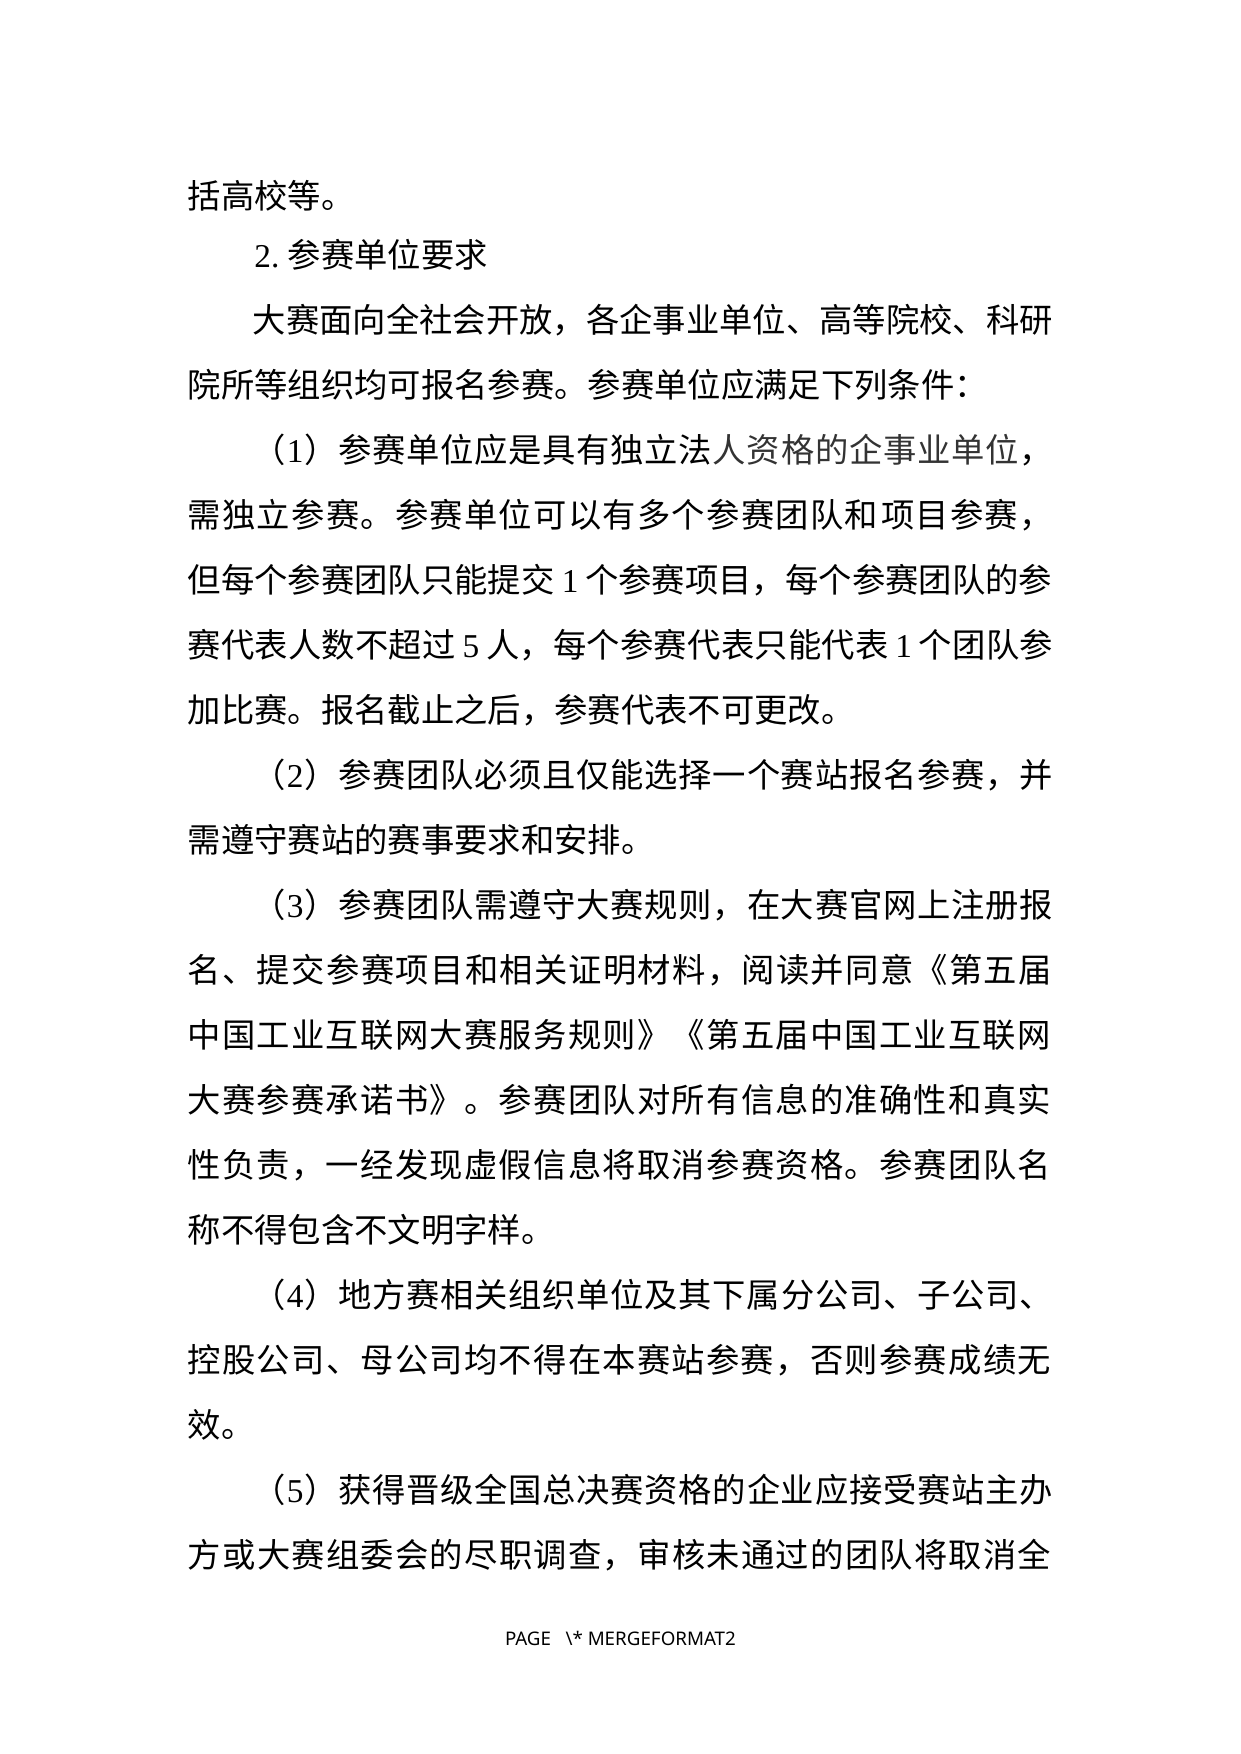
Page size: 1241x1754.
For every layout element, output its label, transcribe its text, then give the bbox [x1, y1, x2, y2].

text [187, 1455, 1053, 1585]
text （4）地方赛相关组织单位及其下属分公司、子公司、控股公司、母公司均不得在本赛站参赛，否则参赛成绩无效。 [187, 1260, 1053, 1455]
text 大赛面向全社会开放，各企事业单位、高等院校、科研院所等组织均可报名参赛。参赛单位应满足下列条件： [187, 285, 1053, 415]
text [187, 162, 1053, 220]
text 2. 参赛单位要求 [187, 220, 1053, 285]
text （1）参赛单位应是具有独立法人资格的企事业单位，需独立参赛。参赛单位可以有多个参赛团队和项目参赛，但每个参赛团队只能提交1个参赛项目，每个参赛团队的参赛代表人数不超过5人，每个参赛代表只能代表1个团队参加比赛。报名截止之后，参赛代表不可更改。 [187, 415, 1053, 740]
text （3）参赛团队需遵守大赛规则，在大赛官网上注册报名、提交参赛项目和相关证明材料，阅读并同意《第五届中国工业互联网大赛服务规则》《第五届中国工业互联网大赛参赛承诺书》。参赛团队对所有信息的准确性和真实性负责，一经发现虚假信息将取消参赛资格。参赛团队名称不得包含不文明字样。 [187, 870, 1053, 1260]
text （2）参赛团队必须且仅能选择一个赛站报名参赛，并需遵守赛站的赛事要求和安排。 [187, 740, 1053, 870]
